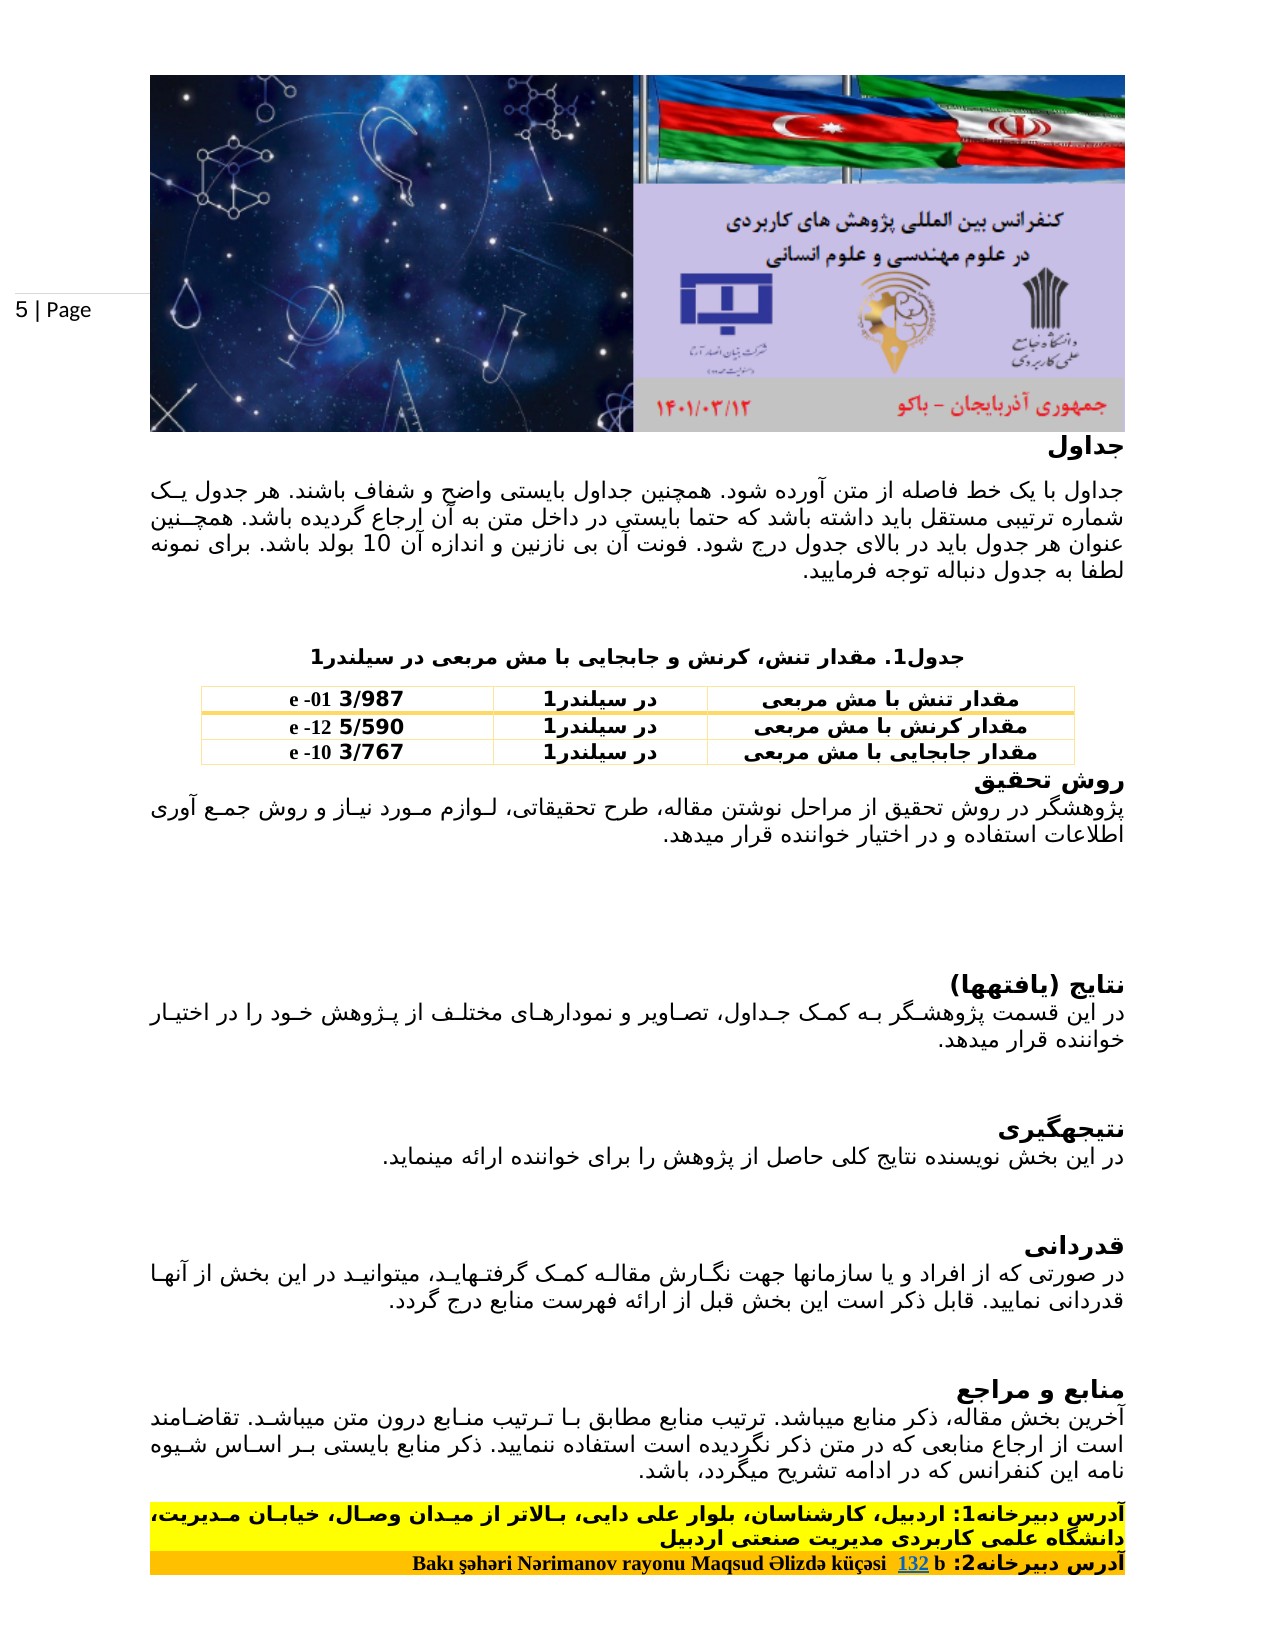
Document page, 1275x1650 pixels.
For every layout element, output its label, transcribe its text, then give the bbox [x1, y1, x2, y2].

text در صورتی که از افراد و یا سازمانها جهت نگارش مقاله کمک گرفتهاید، میتوانید در این بخش از آنها قدردانی نمایید. قابل ذکر است این بخش قبل از ارائه فهرست منابع درج گردد. [150, 1261, 1125, 1314]
table_header 3/987 e -01 [202, 687, 493, 711]
text قدردانی [150, 1231, 1125, 1261]
text نتایج (یافتهها) [150, 970, 1125, 999]
table_cell در سیلندر1 [494, 715, 707, 739]
text آخرین بخش مقاله، ذکر منابع میباشد. ترتیب منابع مطابق با ترتیب منابع درون متن میباشد. تقاضامند است از ارجاع منابعی که در متن ذکر نگردیده است استفاده ننمایید. ذکر منابع بایستی بر اساس شیوه نامه این کنفرانس که در ادامه تشریح میگردد، باشد. [150, 1404, 1125, 1484]
text روش تحقیق [150, 765, 1125, 794]
text پژوهشگر در روش تحقیق از مراحل نوشتن مقاله، طرح تحقیقاتی، لوازم مورد نیاز و روش جمع آوری اطلاعات استفاده و در اختیار خواننده قرار میدهد. [150, 794, 1125, 848]
text جداول با یک خط فاصله از متن آورده شود. همچنین جداول بایستی واضح و شفاف باشند. هر جدول یک شماره ترتیبی مستقل باید داشته باشد که حتما بایستی در داخل متن به آن ارجاع گردیده باشد. همچنین عنوان هر جدول باید در بالای جدول درج شود. فونت آن بی نازنین و اندازه آن 10 بولد باشد. برای نمونه لطفا به جدول دنباله توجه فرمایید. [150, 477, 1125, 584]
text جداول [150, 432, 1125, 460]
table_cell در سیلندر1 [494, 740, 707, 764]
picture [150, 75, 1125, 432]
text در این بخش نویسنده نتایج کلی حاصل از پژوهش را برای خواننده ارائه مینماید. [150, 1143, 1125, 1170]
table_header مقدار تنش با مش مربعی [708, 687, 1074, 711]
table_cell مقدار جابجایی با مش مربعی [708, 740, 1074, 764]
text جدول1. مقدار تنش، کرنش و جابجایی با مش مربعی در سیلندر1 [150, 645, 1125, 669]
table_cell 3/767 e -10 [202, 740, 493, 764]
text منابع و مراجع [150, 1375, 1125, 1404]
table_cell 5/590 e -12 [202, 715, 493, 739]
table_header در سیلندر1 [494, 687, 707, 711]
text نتیجهگیری [150, 1114, 1125, 1143]
table_cell مقدار کرنش با مش مربعی [708, 715, 1074, 739]
text در این قسمت پژوهشگر به کمک جداول، تصاویر و نمودارهای مختلف از پژوهش خود را در اختیار خواننده قرار میدهد. [150, 999, 1125, 1053]
